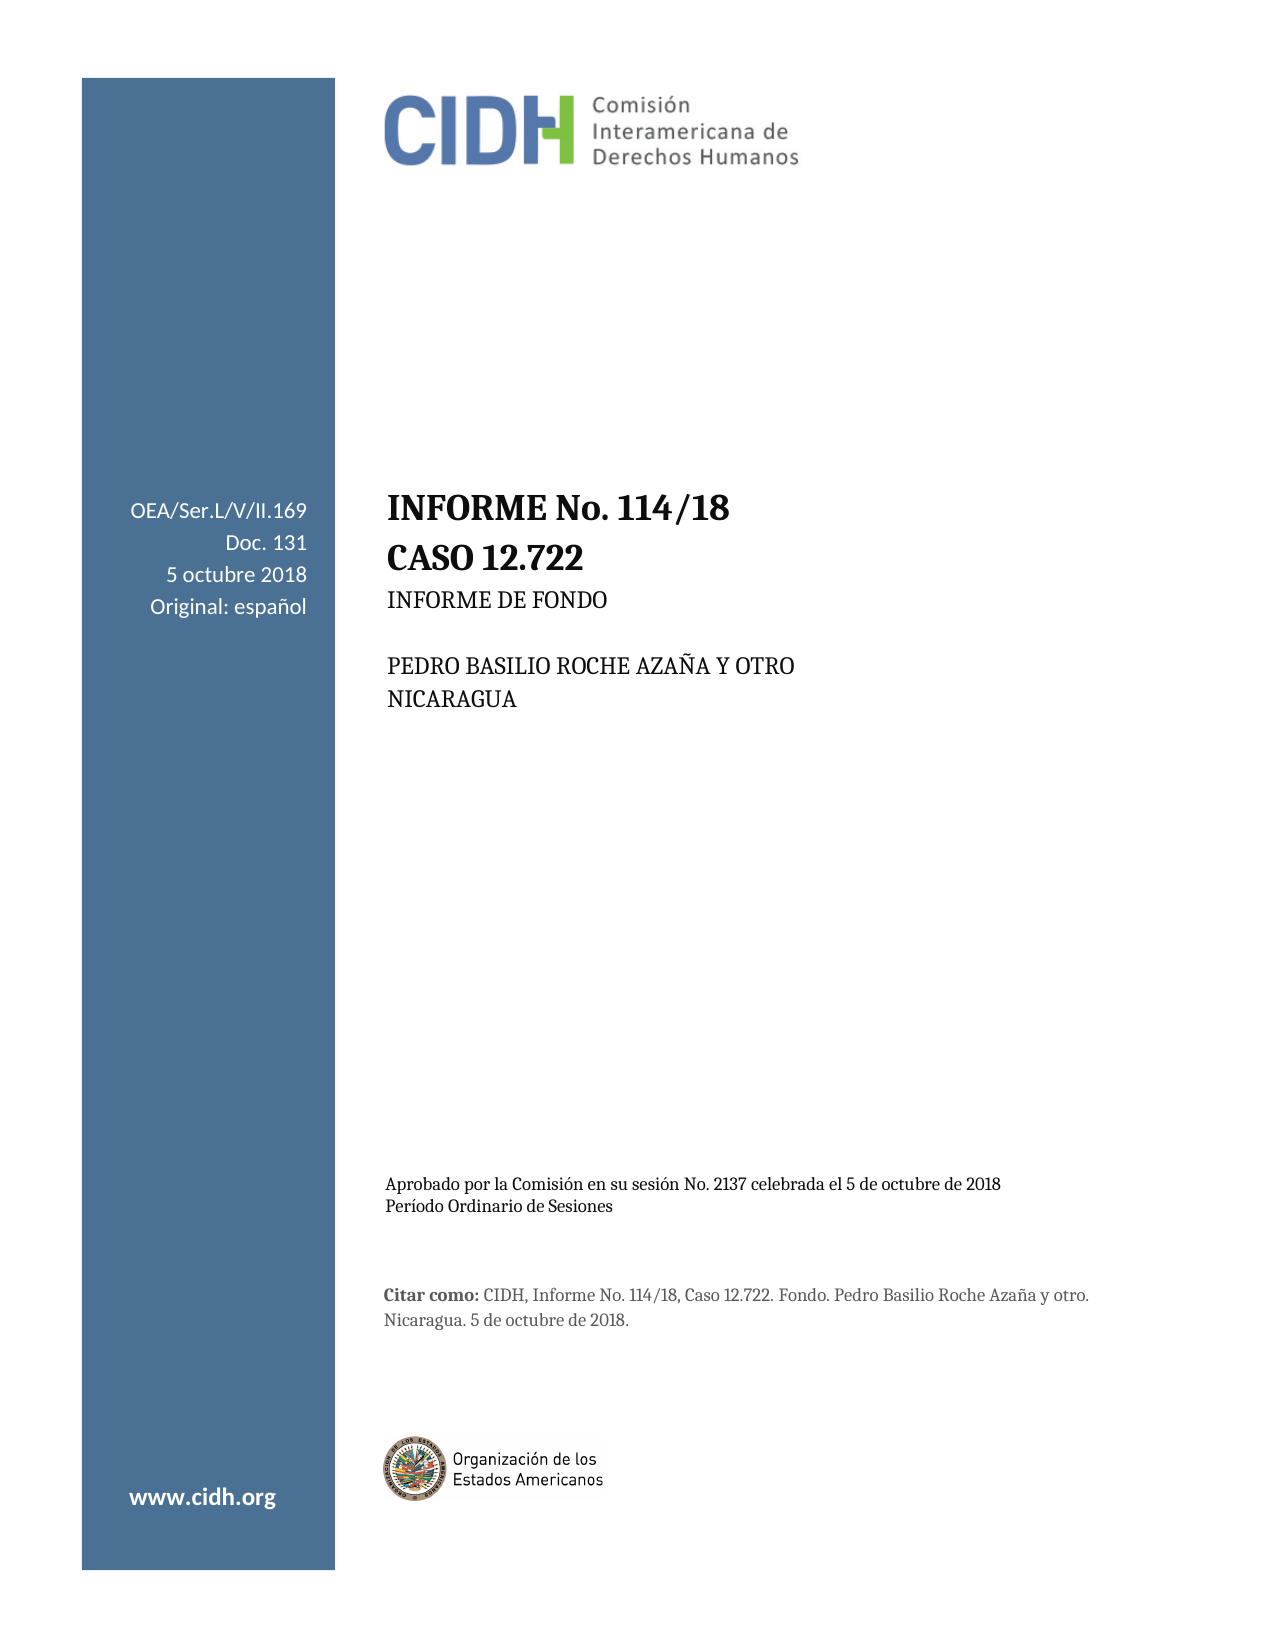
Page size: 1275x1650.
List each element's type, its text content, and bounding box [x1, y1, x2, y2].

picture [383, 1436, 603, 1501]
text Web spot [335, 150, 1125, 174]
picture [375, 87, 810, 172]
